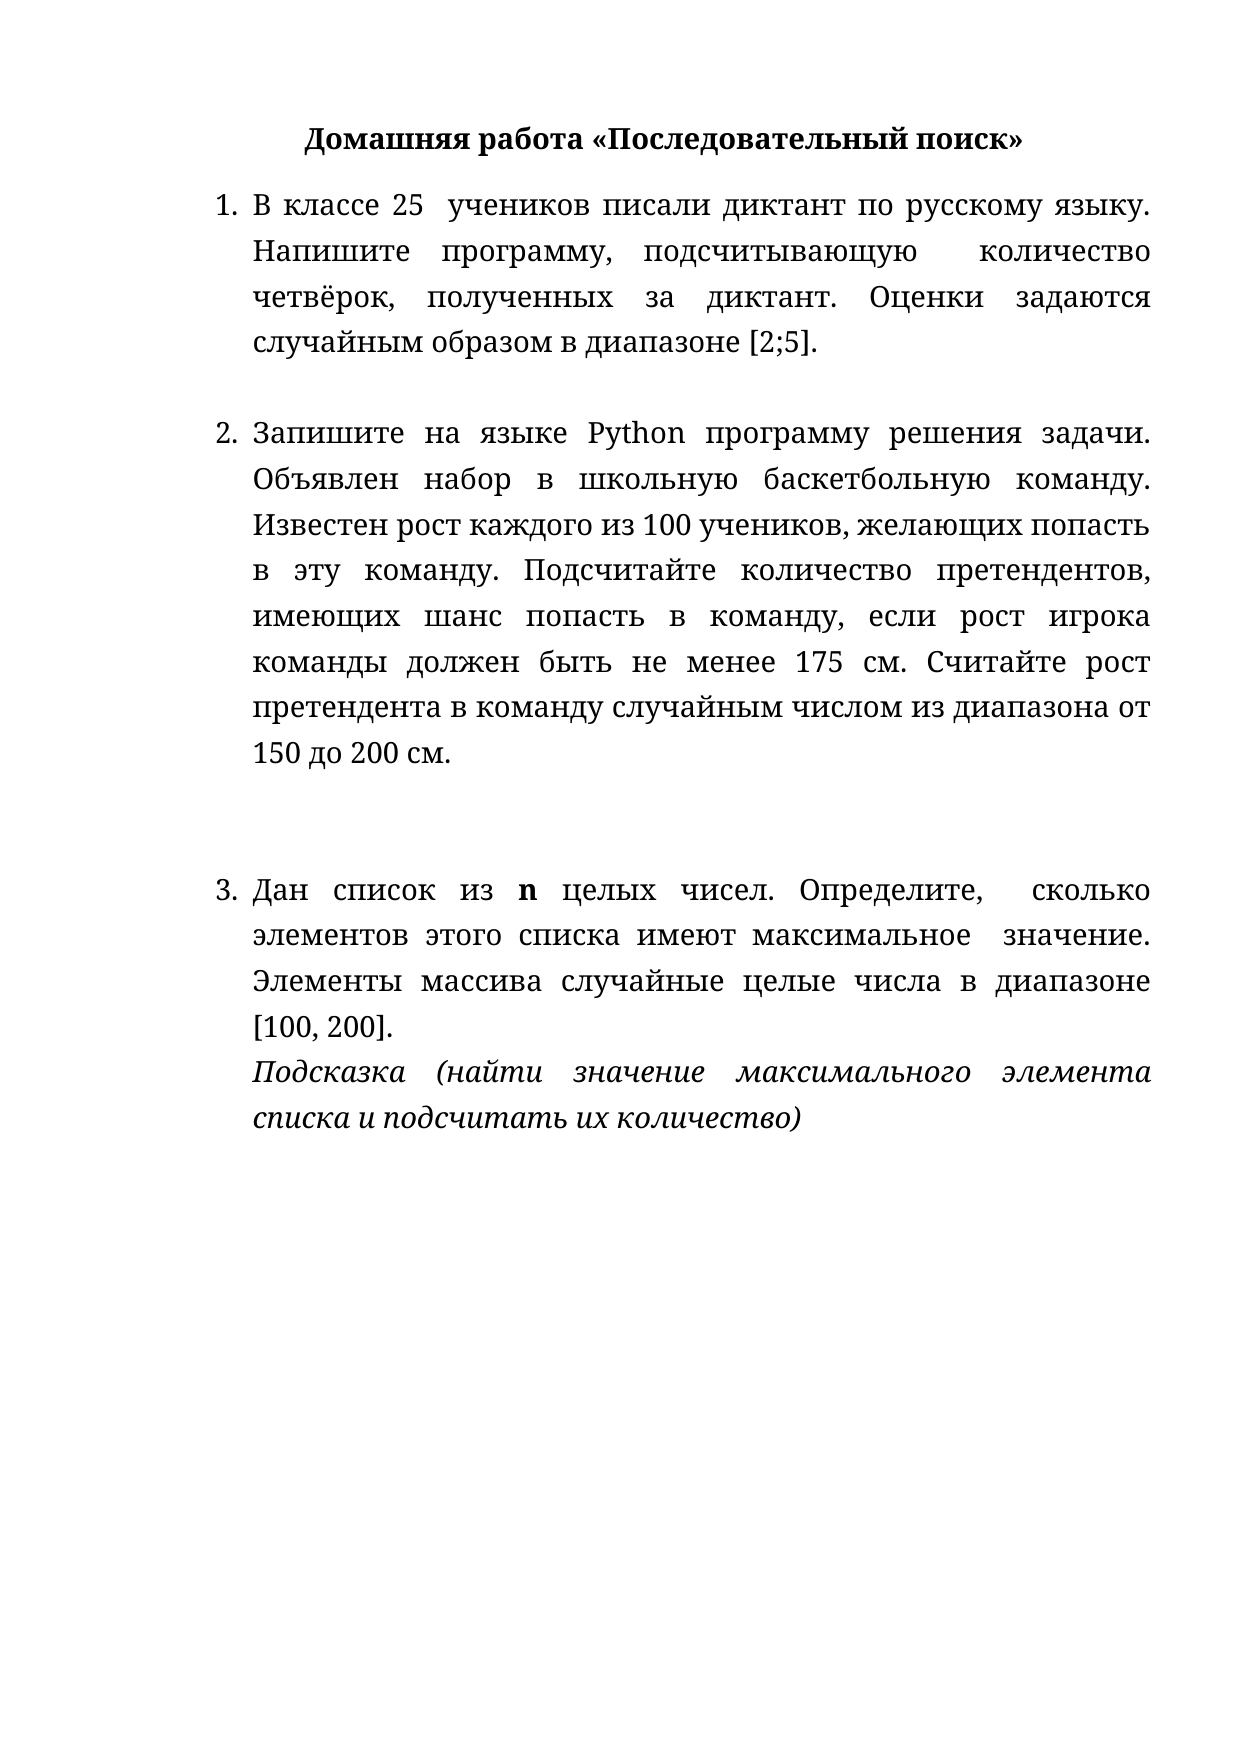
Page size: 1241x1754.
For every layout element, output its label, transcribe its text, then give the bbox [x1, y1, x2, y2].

list Дан список из n целых чисел. Определите, сколько элементов этого списка имеют максимальное значение. Элементы массива случайные целые числа в диапазоне [100, 200]. [215, 869, 1152, 1046]
list Запишите на языке Python программу решения задачи. Объявлен набор в школьную баскетбольную команду. Известен рост каждого из 100 учеников, желающих попасть в эту команду. Подсчитайте количество претендентов, имеющих шанс попасть в команду, если рост игрока команды должен быть не менее 175 см. Считайте рост претендента в команду случайным числом из диапазона от 150 до 200 см. [215, 413, 1152, 772]
list Подсказка (найти значение максимального элемента списка и подсчитать их количество) [252, 1051, 1152, 1137]
list В классе 25 учеников писали диктант по русскому языку. Напишите программу, подсчитывающую количество четвёрок, полученных за диктант. Оценки задаются случайным образом в диапазоне [2;5]. [215, 184, 1152, 361]
text Домашняя работа «Последовательный поиск» [177, 118, 1152, 158]
